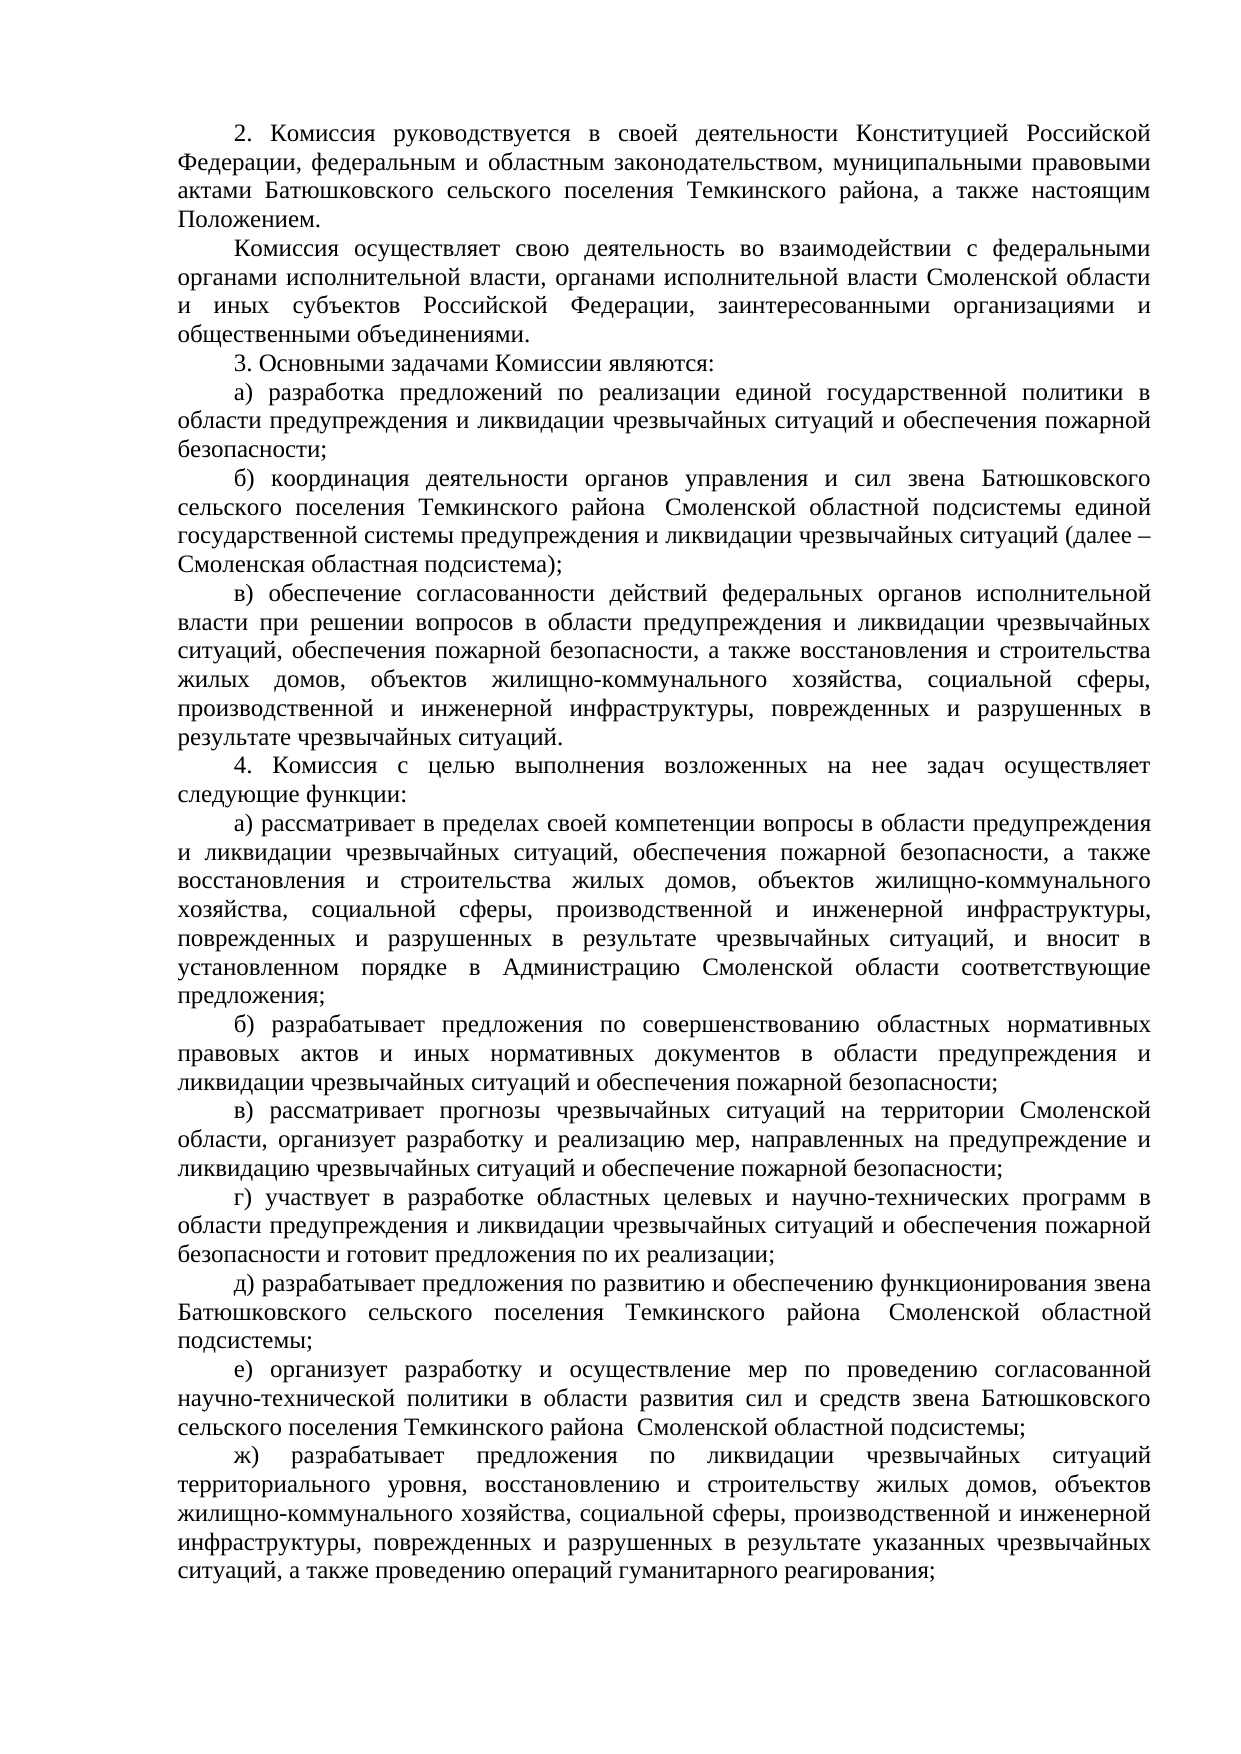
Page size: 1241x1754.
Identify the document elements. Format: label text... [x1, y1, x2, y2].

text д) разрабатывает предложения по развитию и обеспечению функционирования звена Батюшковского сельского поселения Темкинского района Смоленской областной подсистемы; [177, 1268, 1152, 1354]
text ж) разрабатывает предложения по ликвидации чрезвычайных ситуаций территориального уровня, восстановлению и строительству жилых домов, объектов жилищно-коммунального хозяйства, социальной сферы, производственной и инженерной инфраструктуры, поврежденных и разрушенных в результате указанных чрезвычайных ситуаций, а также проведению операций гуманитарного реагирования; [177, 1441, 1152, 1584]
text 3. Основными задачами Комиссии являются: [177, 348, 1152, 377]
text б) разрабатывает предложения по совершенствованию областных нормативных правовых актов и иных нормативных документов в области предупреждения и ликвидации чрезвычайных ситуаций и обеспечения пожарной безопасности; [177, 1009, 1152, 1096]
text в) рассматривает прогнозы чрезвычайных ситуаций на территории Смоленской области, организует разработку и реализацию мер, направленных на предупреждение и ликвидацию чрезвычайных ситуаций и обеспечение пожарной безопасности; [177, 1096, 1152, 1182]
text г) участвует в разработке областных целевых и научно-технических программ в области предупреждения и ликвидации чрезвычайных ситуаций и обеспечения пожарной безопасности и готовит предложения по их реализации; [177, 1182, 1152, 1268]
text 4. Комиссия с целью выполнения возложенных на нее задач осуществляет следующие функции: [177, 751, 1152, 808]
text а) рассматривает в пределах своей компетенции вопросы в области предупреждения и ликвидации чрезвычайных ситуаций, обеспечения пожарной безопасности, а также восстановления и строительства жилых домов, объектов жилищно-коммунального хозяйства, социальной сферы, производственной и инженерной инфраструктуры, поврежденных и разрушенных в результате чрезвычайных ситуаций, и вносит в установленном порядке в Администрацию Смоленской области соответствующие предложения; [177, 808, 1152, 1009]
text е) организует разработку и осуществление мер по проведению согласованной научно-технической политики в области развития сил и средств звена Батюшковского сельского поселения Темкинского района Смоленской областной подсистемы; [177, 1354, 1152, 1441]
text в) обеспечение согласованности действий федеральных органов исполнительной власти при решении вопросов в области предупреждения и ликвидации чрезвычайных ситуаций, обеспечения пожарной безопасности, а также восстановления и строительства жилых домов, объектов жилищно-коммунального хозяйства, социальной сферы, производственной и инженерной инфраструктуры, поврежденных и разрушенных в результате чрезвычайных ситуаций. [177, 578, 1152, 751]
text 2. Комиссия руководствуется в своей деятельности Конституцией Российской Федерации, федеральным и областным законодательством, муниципальными правовыми актами Батюшковского сельского поселения Темкинского района, а также настоящим Положением. [177, 118, 1152, 233]
text Комиссия осуществляет свою деятельность во взаимодействии с федеральными органами исполнительной власти, органами исполнительной власти Смоленской области и иных субъектов Российской Федерации, заинтересованными организациями и общественными объединениями. [177, 233, 1152, 348]
text а) разработка предложений по реализации единой государственной политики в области предупреждения и ликвидации чрезвычайных ситуаций и обеспечения пожарной безопасности; [177, 377, 1152, 463]
text б) координация деятельности органов управления и сил звена Батюшковского сельского поселения Темкинского района Смоленской областной подсистемы единой государственной системы предупреждения и ликвидации чрезвычайных ситуаций (далее – Смоленская областная подсистема); [177, 463, 1152, 578]
